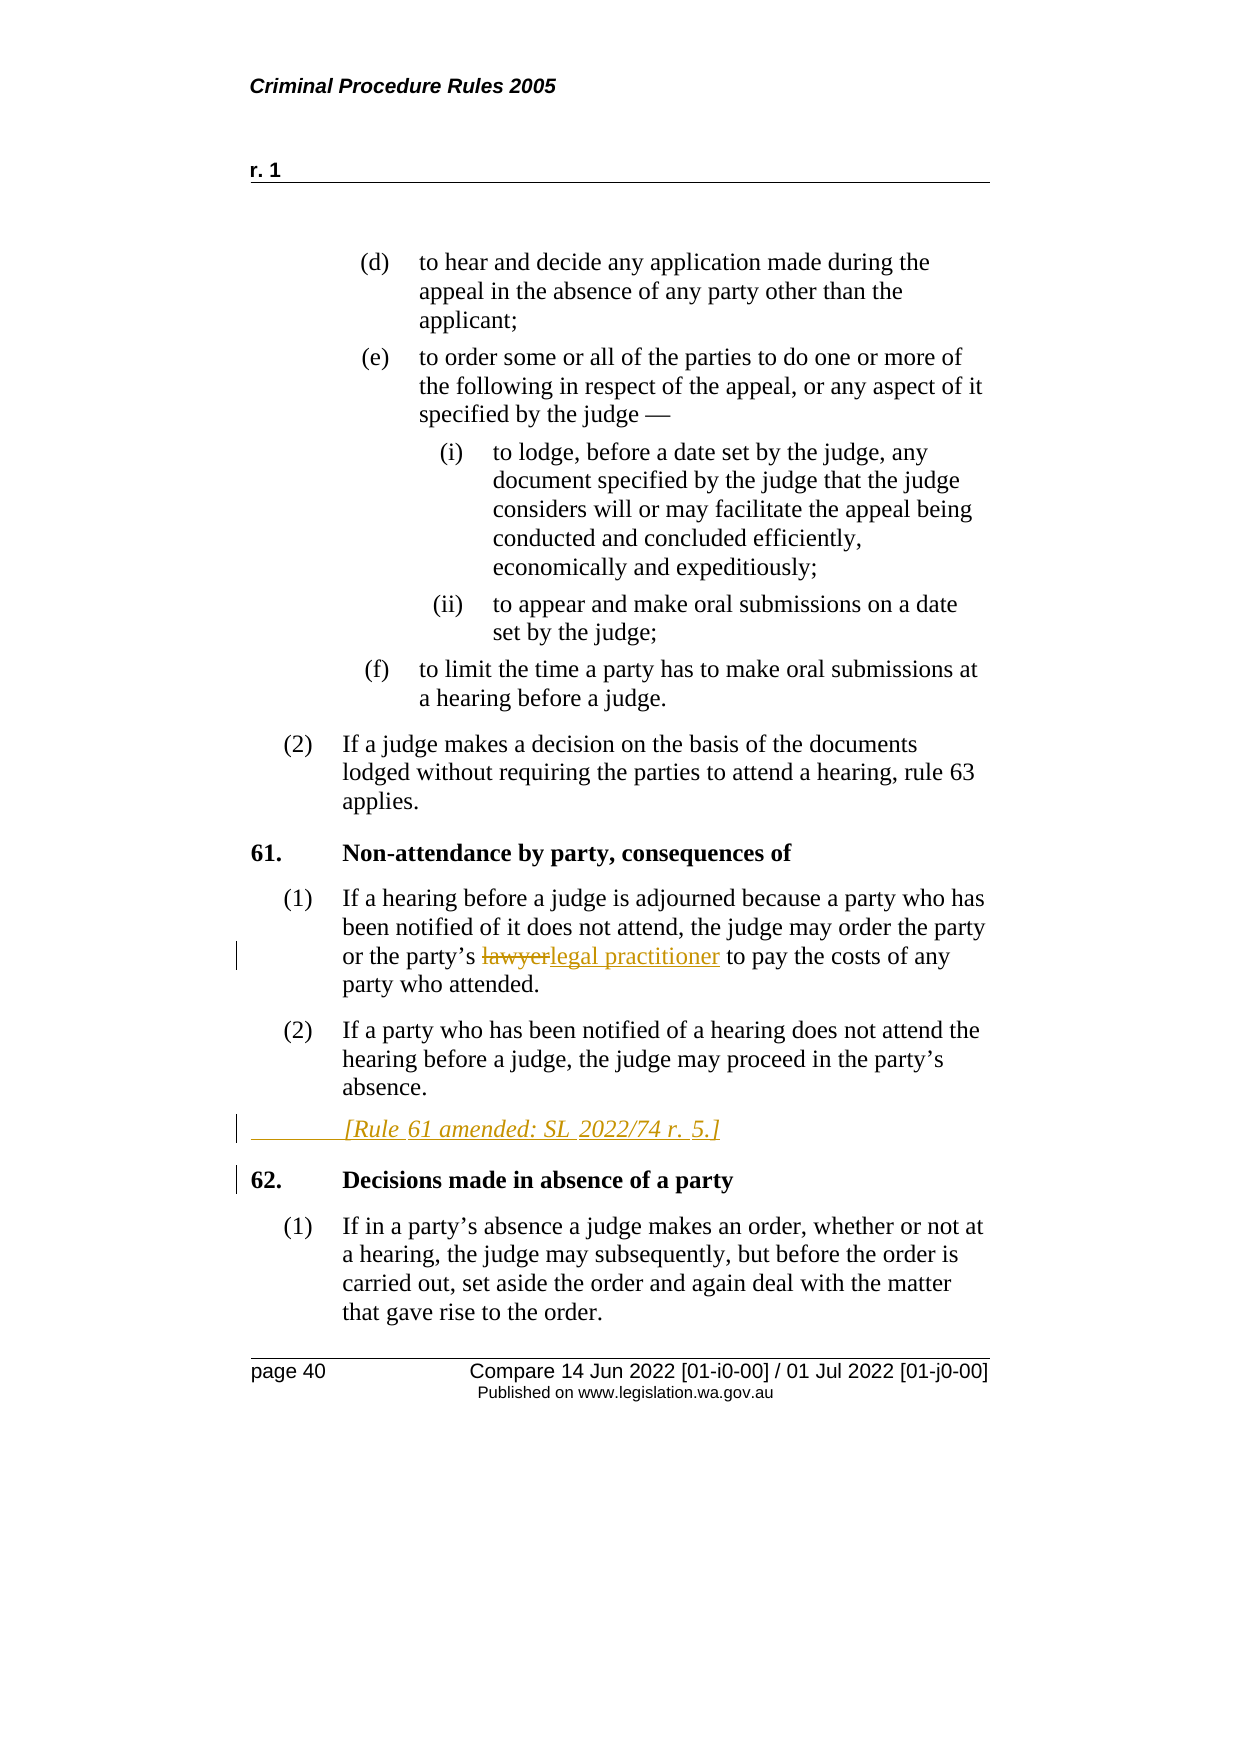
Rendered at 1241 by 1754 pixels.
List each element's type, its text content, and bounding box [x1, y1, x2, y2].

subtitle 61. Non-attendance by party, consequences of [251, 838, 990, 867]
text (ii) to appear and make oral submissions on a date set by the judge; [251, 589, 990, 646]
text (2) If a party who has been notified of a hearing does not attend the hearing before a judge, the judge may proceed in the party’s absence. [251, 1015, 990, 1101]
text (2) If a judge makes a decision on the basis of the documents lodged without requiring the parties to attend a hearing, rule 63 applies. [251, 729, 990, 815]
text (i) to lodge, before a date set by the judge, any document specified by the judge that the judge considers will or may facilitate the appeal being conducted and concluded efficiently, economically and expeditiously; [251, 437, 990, 580]
text (e) to order some or all of the parties to do one or more of the following in respect of the appeal, or any aspect of it specified by the judge — [251, 342, 990, 428]
text (f) to limit the time a party has to make oral submissions at a hearing before a judge. [251, 654, 990, 712]
text (1) If in a party’s absence a judge makes an order, whether or not at a hearing, the judge may subsequently, but before the order is carried out, set aside the order and again deal with the matter that gave rise to the order. [251, 1211, 990, 1326]
subtitle 62. Decisions made in absence of a party [251, 1165, 990, 1194]
text (1) If a hearing before a judge is adjourned because a party who has been notified of it does not attend, the judge may order the party or the party’s to pay the costs of any party who attended. [251, 883, 990, 998]
text (d) to hear and decide any application made during the appeal in the absence of any party other than the applicant; [251, 247, 990, 334]
